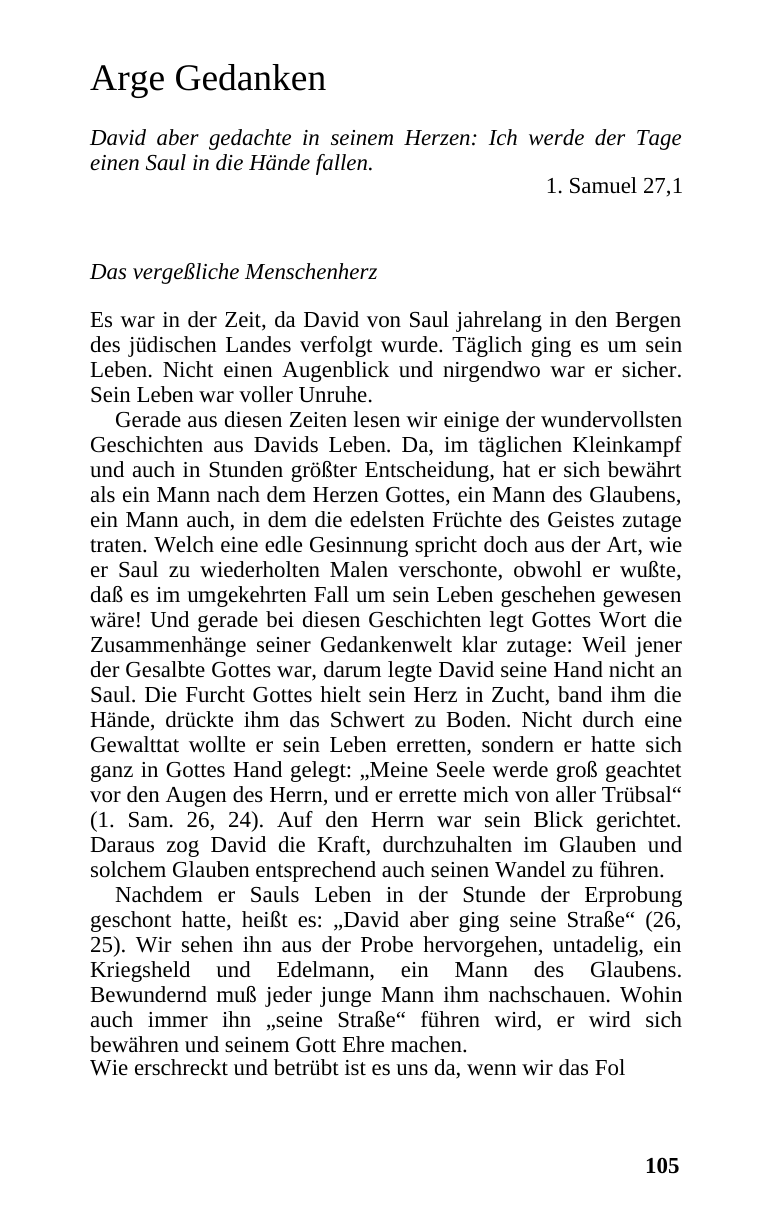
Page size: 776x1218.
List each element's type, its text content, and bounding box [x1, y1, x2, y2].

text Nachdem er Sauls Leben in der Stunde der Erprobung geschont hatte, heißt es: „David aber ging seine Straße“ (26, 25). Wir sehen ihn aus der Probe hervorgehen, untadelig, ein Kriegsheld und Edelmann, ein Mann des Glaubens. Bewundernd muß jeder junge Mann ihm nachschauen. Wohin auch immer ihn „seine Straße“ führen wird, er wird sich bewähren und seinem Gott Ehre machen. [90, 882, 683, 1057]
subtitle Arge Gedanken [90, 61, 683, 98]
text 1. Samuel 27,1 [90, 176, 683, 198]
text Es war in der Zeit, da David von Saul jahrelang in den Bergen des jüdischen Landes verfolgt wurde. Täglich ging es um sein Leben. Nicht einen Augenblick und nirgendwo war er sicher. Sein Leben war voller Unruhe. [90, 307, 683, 407]
text David aber gedachte in seinem Herzen: Ich werde der Tage einen Saul in die Hände fallen. [90, 126, 683, 176]
text Wie erschreckt und betrübt ist es uns da, wenn wir das Fol [90, 1057, 683, 1080]
text Das vergeßliche Menschenherz [90, 261, 683, 284]
text Gerade aus diesen Zeiten lesen wir einige der wundervollsten Geschichten aus Davids Leben. Da, im täglichen Kleinkampf und auch in Stunden größter Entscheidung, hat er sich bewährt als ein Mann nach dem Herzen Gottes, ein Mann des Glaubens, ein Mann auch, in dem die edelsten Früchte des Geistes zutage traten. Welch eine edle Gesinnung spricht doch aus der Art, wie er Saul zu wiederholten Malen verschonte, obwohl er wußte, daß es im umgekehrten Fall um sein Leben geschehen gewesen wäre! Und gerade bei diesen Geschichten legt Gottes Wort die Zusammenhänge seiner Gedankenwelt klar zutage: Weil jener der Gesalbte Gottes war, darum legte David seine Hand nicht an Saul. Die Furcht Gottes hielt sein Herz in Zucht, band ihm die Hände, drückte ihm das Schwert zu Boden. Nicht durch eine Gewalttat wollte er sein Leben erretten, sondern er hatte sich ganz in Gottes Hand gelegt: „Meine Seele werde groß geachtet vor den Augen des Herrn, und er errette mich von aller Trübsal“ (1. Sam. 26, 24). Auf den Herrn war sein Blick gerichtet. Daraus zog David die Kraft, durchzuhalten im Glauben und solchem Glauben entsprechend auch seinen Wandel zu führen. [90, 407, 683, 882]
text 105 [645, 1155, 679, 1178]
